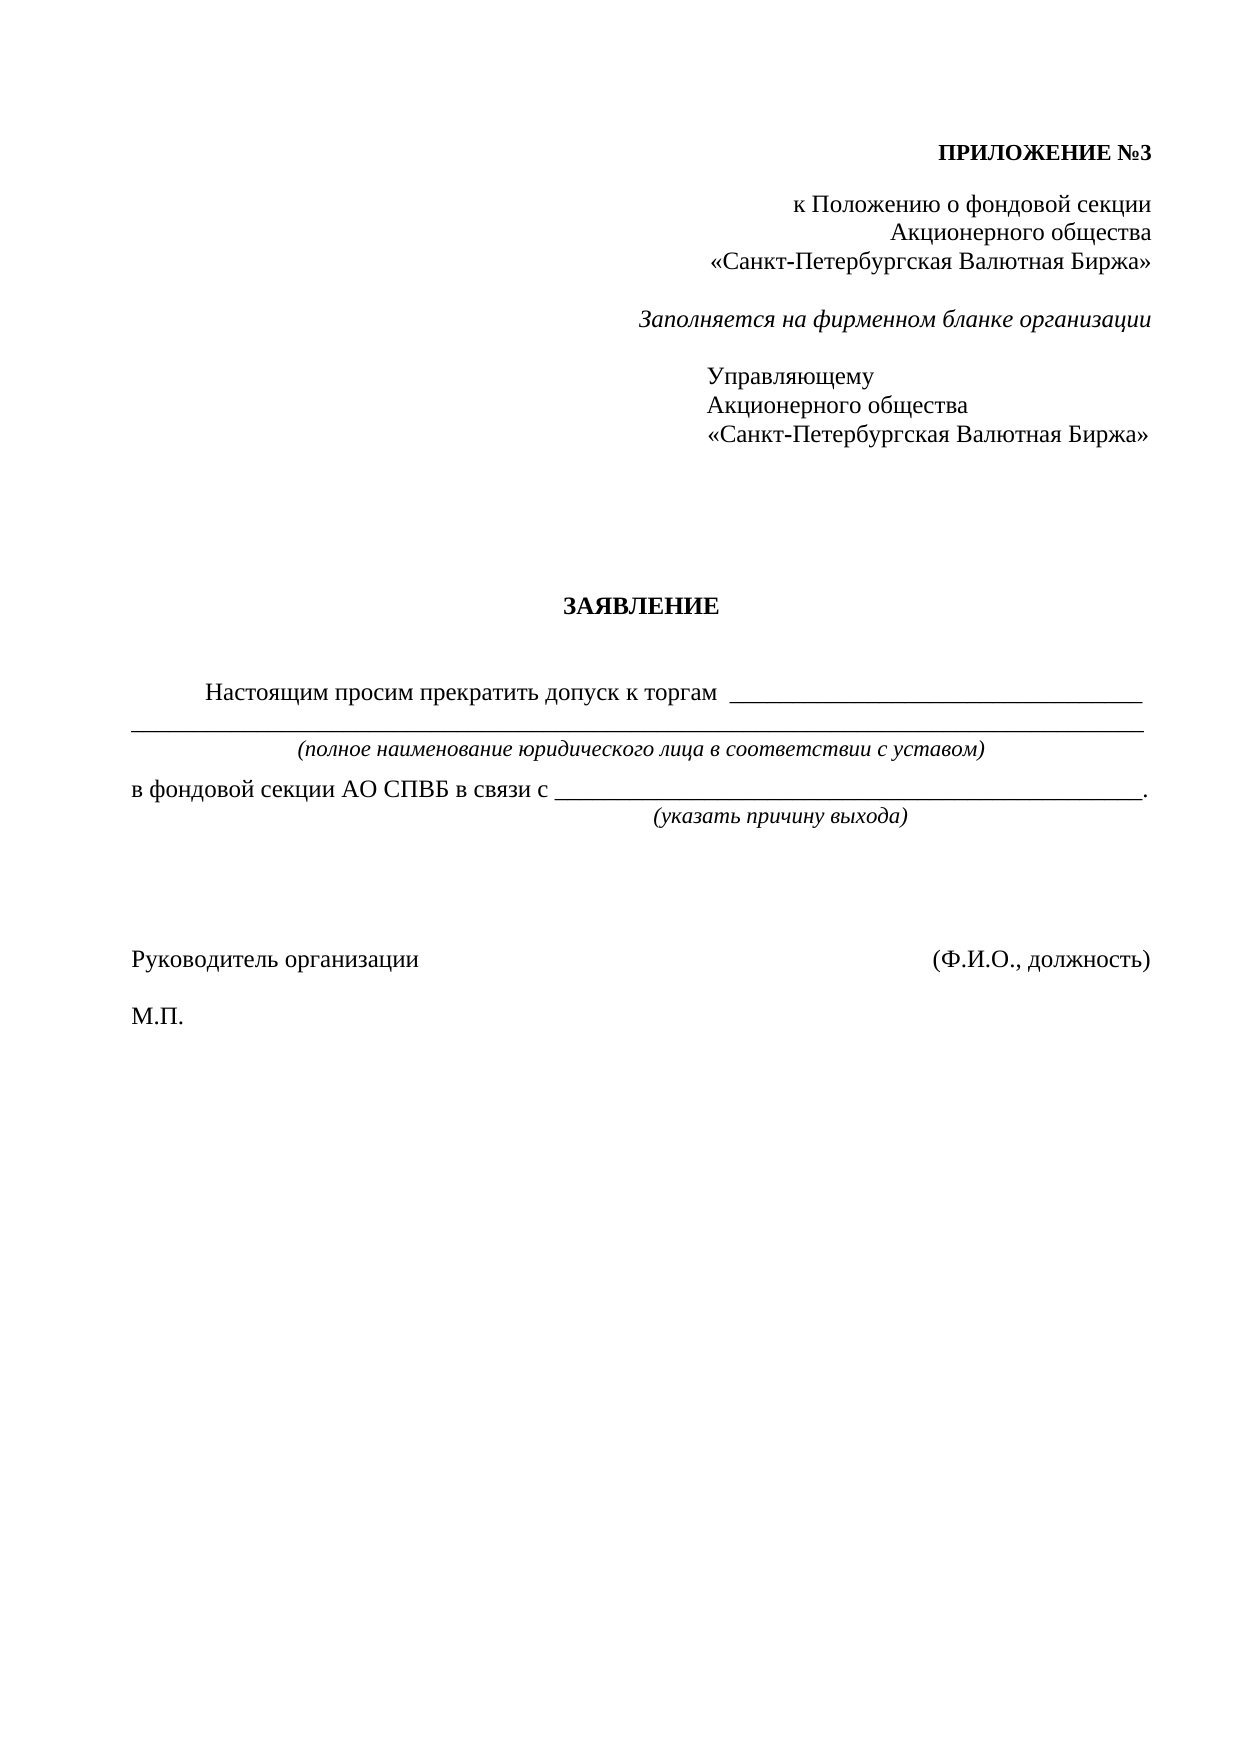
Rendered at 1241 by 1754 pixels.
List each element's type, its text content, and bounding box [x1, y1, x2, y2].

text Акционерного общества [706, 390, 1152, 419]
text Акционерного общества [131, 217, 1152, 246]
text Настоящим просим прекратить допуск к торгам _________________________________ [131, 677, 1152, 706]
text «Санкт-Петербургская Валютная Биржа» [131, 246, 1152, 275]
text М.П. [131, 1001, 1152, 1030]
text (полное наименование юридического лица в соответствии с уставом) [131, 735, 1152, 761]
text ЗАЯВЛЕНИЕ [131, 591, 1152, 620]
text _________________________________________________________________________________ [131, 706, 1152, 735]
text в фондовой секции АО СПВБ в связи с _______________________________________________. [131, 774, 1152, 802]
text (указать причину выхода) [131, 802, 1152, 829]
text Заполняется на фирменном бланке организации [131, 304, 1152, 332]
text Управляющему [706, 361, 1152, 390]
subtitle ПРИЛОЖЕНИЕ №3 [131, 139, 1152, 165]
text к Положению о фондовой секции [131, 189, 1152, 217]
text Руководитель организации (Ф.И.О., должность) [131, 944, 1152, 973]
text «Санкт-Петербургская Валютная Биржа» [707, 419, 1152, 447]
